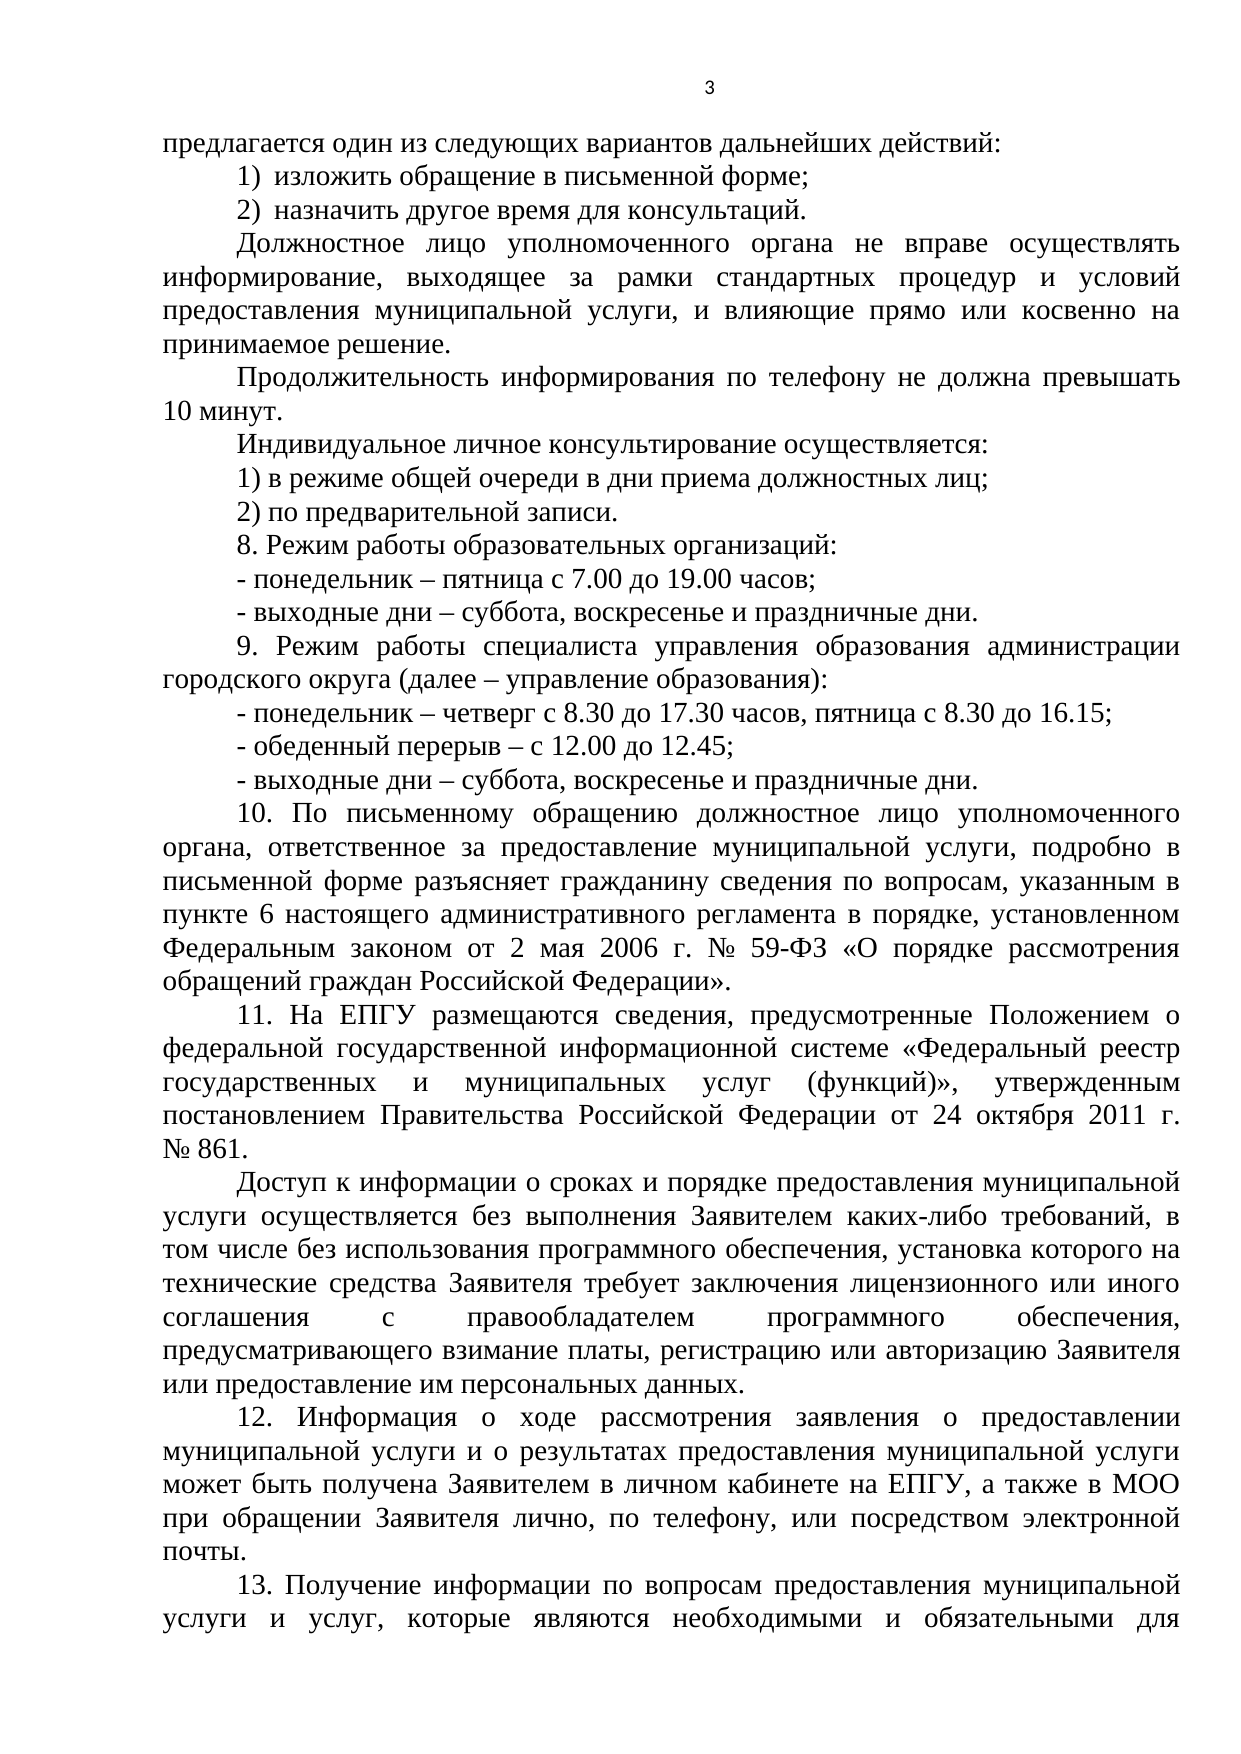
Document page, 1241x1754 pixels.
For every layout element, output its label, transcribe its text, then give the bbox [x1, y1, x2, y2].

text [162, 125, 1181, 158]
list изложить обращение в письменной форме; [236, 158, 1181, 192]
text 10. По письменному обращению должностное лицо уполномоченного органа, ответственное за предоставление муниципальной услуги, подробно в письменной форме разъясняет гражданину сведения по вопросам, указанным в пункте 6 настоящего административного регламента в порядке, установленном Федеральным законом от 2 мая 2006 г. № 59-ФЗ «О порядке рассмотрения обращений граждан Российской Федерации». [162, 796, 1181, 997]
text Должностное лицо уполномоченного органа не вправе осуществлять информирование, выходящее за рамки стандартных процедур и условий предоставления муниципальной услуги, и влияющие прямо или косвенно на принимаемое решение. [162, 225, 1181, 359]
text Индивидуальное личное консультирование осуществляется: [162, 427, 1181, 460]
text 8. Режим работы образовательных организаций: [162, 527, 1181, 561]
text - обеденный перерыв – с 12.00 до 12.45; [162, 728, 1181, 762]
text - выходные дни – суббота, воскресенье и праздничные дни. [162, 762, 1181, 796]
text 2) по предварительной записи. [162, 494, 1181, 527]
list назначить другое время для консультаций. [236, 192, 1181, 225]
text - понедельник – четверг с 8.30 до 17.30 часов, пятница с 8.30 до 16.15; [162, 695, 1181, 728]
text - выходные дни – суббота, воскресенье и праздничные дни. [162, 594, 1181, 628]
text 9. Режим работы специалиста управления образования администрации городского округа (далее – управление образования): [162, 628, 1181, 695]
text 11. На ЕПГУ размещаются сведения, предусмотренные Положением о федеральной государственной информационной системе «Федеральный реестр государственных и муниципальных услуг (функций)», утвержденным постановлением Правительства Российской Федерации от 24 октября 2011 г. № 861. [162, 997, 1181, 1164]
text 12. Информация о ходе рассмотрения заявления о предоставлении муниципальной услуги и о результатах предоставления муниципальной услуги может быть получена Заявителем в личном кабинете на ЕПГУ, а также в МОО при обращении Заявителя лично, по телефону, или посредством электронной почты. [162, 1399, 1181, 1567]
text Продолжительность информирования по телефону не должна превышать 10 минут. [162, 359, 1181, 427]
text - понедельник – пятница с 7.00 до 19.00 часов; [162, 561, 1181, 594]
text 1) в режиме общей очереди в дни приема должностных лиц; [162, 460, 1181, 494]
text Доступ к информации о сроках и порядке предоставления муниципальной услуги осуществляется без выполнения Заявителем каких-либо требований, в том числе без использования программного обеспечения, установка которого на технические средства Заявителя требует заключения лицензионного или иного соглашения с правообладателем программного обеспечения, предусматривающего взимание платы, регистрацию или авторизацию Заявителя или предоставление им персональных данных. [162, 1164, 1181, 1399]
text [162, 1567, 1181, 1634]
